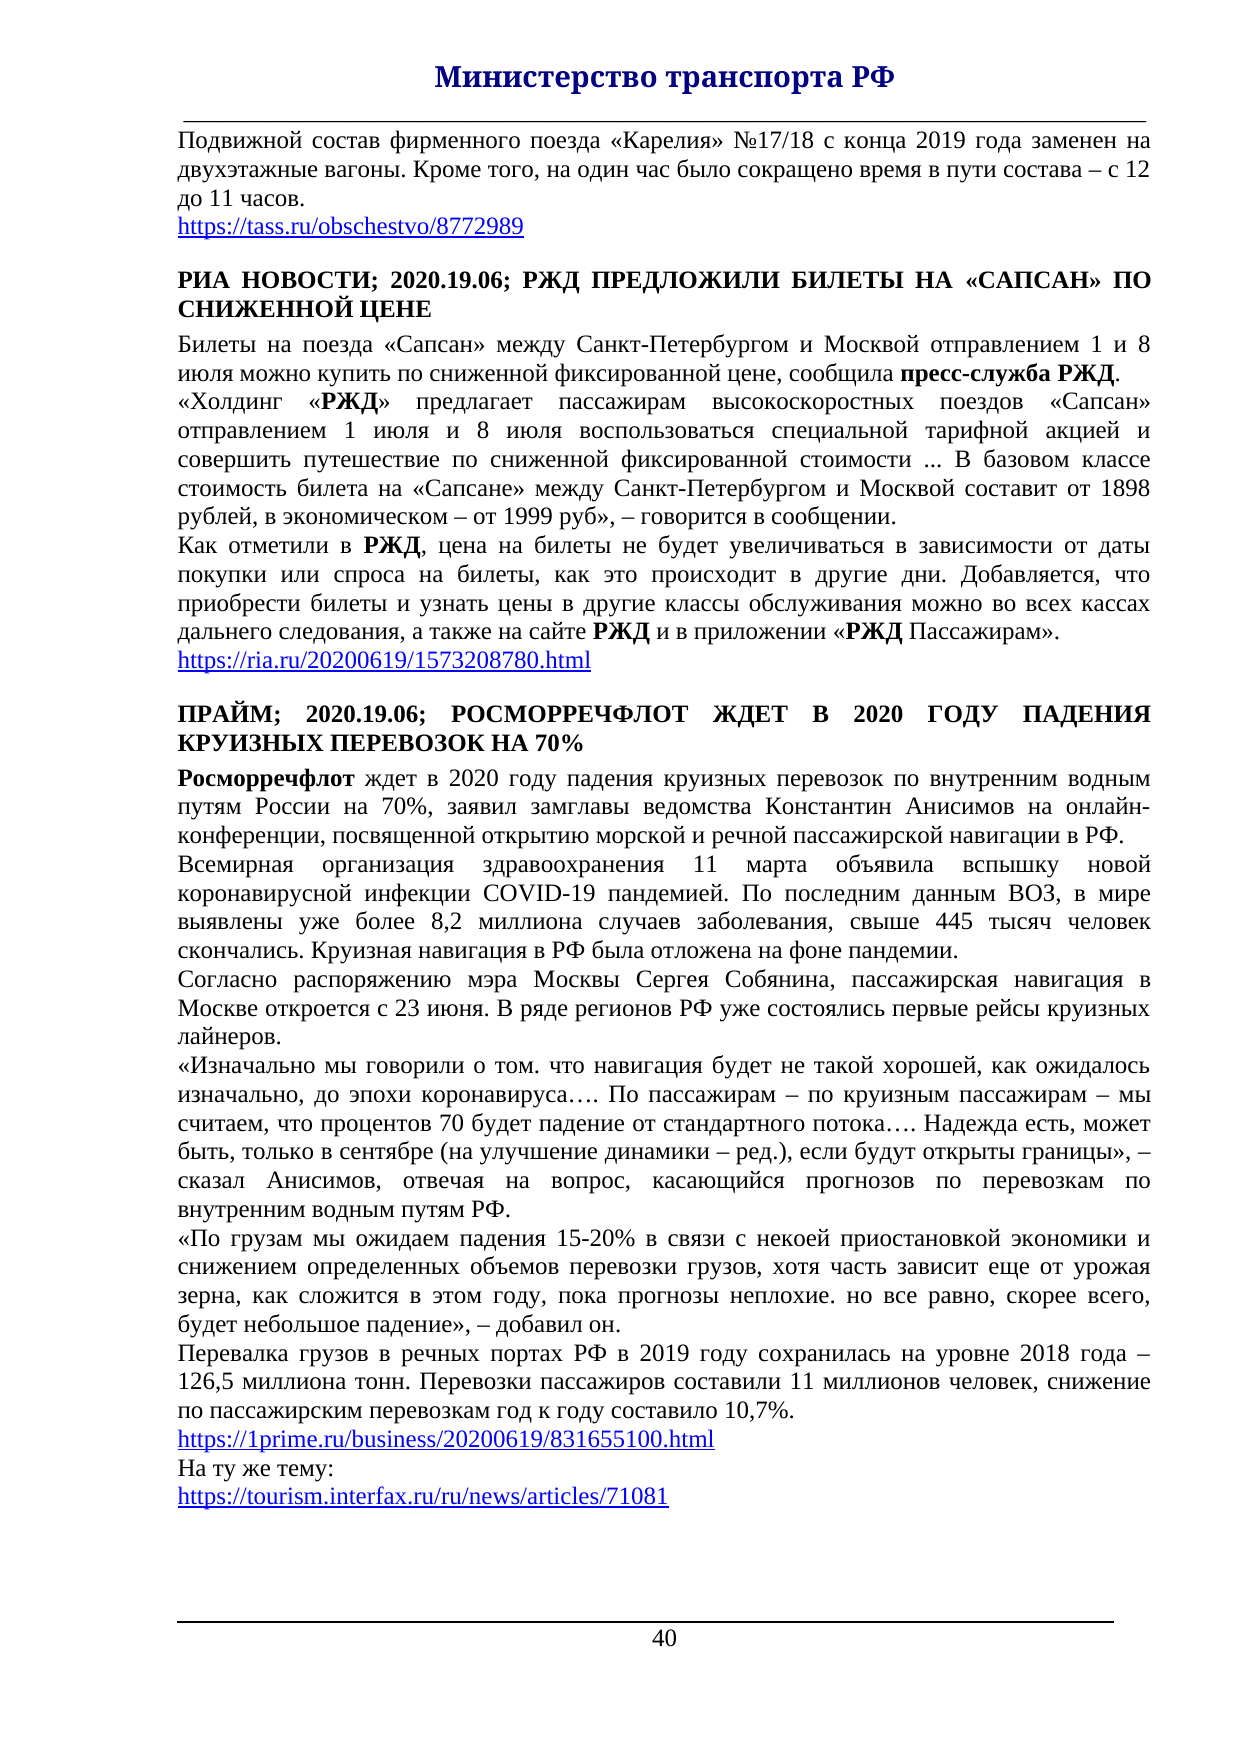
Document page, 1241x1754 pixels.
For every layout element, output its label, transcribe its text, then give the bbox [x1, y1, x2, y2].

subtitle РИА НОВОСТИ; 2020.19.06; РЖД ПРЕДЛОЖИЛИ БИЛЕТЫ НА «САПСАН» ПО СНИЖЕННОЙ ЦЕНЕ [177, 265, 1152, 323]
text На ту же тему: [177, 1453, 1152, 1481]
text https://1prime.ru/business/20200619/831655100.html [177, 1424, 1152, 1453]
text «Изначально мы говорили о том. что навигация будет не такой хорошей, как ожидалось изначально, до эпохи коронавируса…. По пассажирам – по круизным пассажирам – мы считаем, что процентов 70 будет падение от стандартного потока…. Надежда есть, может быть, только в сентябре (на улучшение динамики – ред.), если будут открыты границы», – сказал Анисимов, отвечая на вопрос, касающийся прогнозов по перевозкам по внутренним водным путям РФ. [177, 1050, 1152, 1223]
text Перевалка грузов в речных портах РФ в 2019 году сохранилась на уровне 2018 года – 126,5 миллиона тонн. Перевозки пассажиров составили 11 миллионов человек, снижение по пассажирским перевозкам год к году составило 10,7%. [177, 1338, 1152, 1424]
text Билеты на поезда «Сапсан» между Санкт-Петербургом и Москвой отправлением 1 и 8 июля можно купить по сниженной фиксированной цене, сообщила пресс-служба РЖД. [177, 329, 1152, 386]
text «По грузам мы ожидаем падения 15-20% в связи с некоей приостановкой экономики и снижением определенных объемов перевозки грузов, хотя часть зависит еще от урожая зерна, как сложится в этом году, пока прогнозы неплохие. но все равно, скорее всего, будет небольшое падение», – добавил он. [177, 1223, 1152, 1338]
text Подвижной состав фирменного поезда «Карелия» №17/18 с конца 2019 года заменен на двухэтажные вагоны. Кроме того, на один час было сокращено время в пути состава – с 12 до 11 часов. [177, 125, 1152, 211]
text Всемирная организация здравоохранения 11 марта объявила вспышку новой коронавирусной инфекции COVID-19 пандемией. По последним данным ВОЗ, в мире выявлены уже более 8,2 миллиона случаев заболевания, свыше 445 тысяч человек скончались. Круизная навигация в РФ была отложена на фоне пандемии. [177, 849, 1152, 964]
text https://ria.ru/20200619/1573208780.html [177, 645, 1152, 674]
text Росморречфлот ждет в 2020 году падения круизных перевозок по внутренним водным путям России на 70%, заявил замглавы ведомства Константин Анисимов на онлайн-конференции, посвященной открытию морской и речной пассажирской навигации в РФ. [177, 763, 1152, 849]
subtitle ПРАЙМ; 2020.19.06; РОСМОРРЕЧФЛОТ ЖДЕТ В 2020 ГОДУ ПАДЕНИЯ КРУИЗНЫХ ПЕРЕВОЗОК НА 70% [177, 699, 1152, 756]
text «Холдинг «РЖД» предлагает пассажирам высокоскоростных поездов «Сапсан» отправлением 1 июля и 8 июля воспользоваться специальной тарифной акцией и совершить путешествие по сниженной фиксированной стоимости ... В базовом классе стоимость билета на «Сапсане» между Санкт-Петербургом и Москвой составит от 1898 рублей, в экономическом – от 1999 руб», – говорится в сообщении. [177, 386, 1152, 530]
text Согласно распоряжению мэра Москвы Сергея Собянина, пассажирская навигация в Москве откроется с 23 июня. В ряде регионов РФ уже состоялись первые рейсы круизных лайнеров. [177, 964, 1152, 1050]
text https://tourism.interfax.ru/ru/news/articles/71081 [177, 1481, 1152, 1510]
text Как отметили в РЖД, цена на билеты не будет увеличиваться в зависимости от даты покупки или спроса на билеты, как это происходит в другие дни. Добавляется, что приобрести билеты и узнать цены в другие классы обслуживания можно во всех кассах дальнего следования, а также на сайте РЖД и в приложении «РЖД Пассажирам». [177, 530, 1152, 645]
text https://tass.ru/obschestvo/8772989 [177, 211, 1152, 240]
